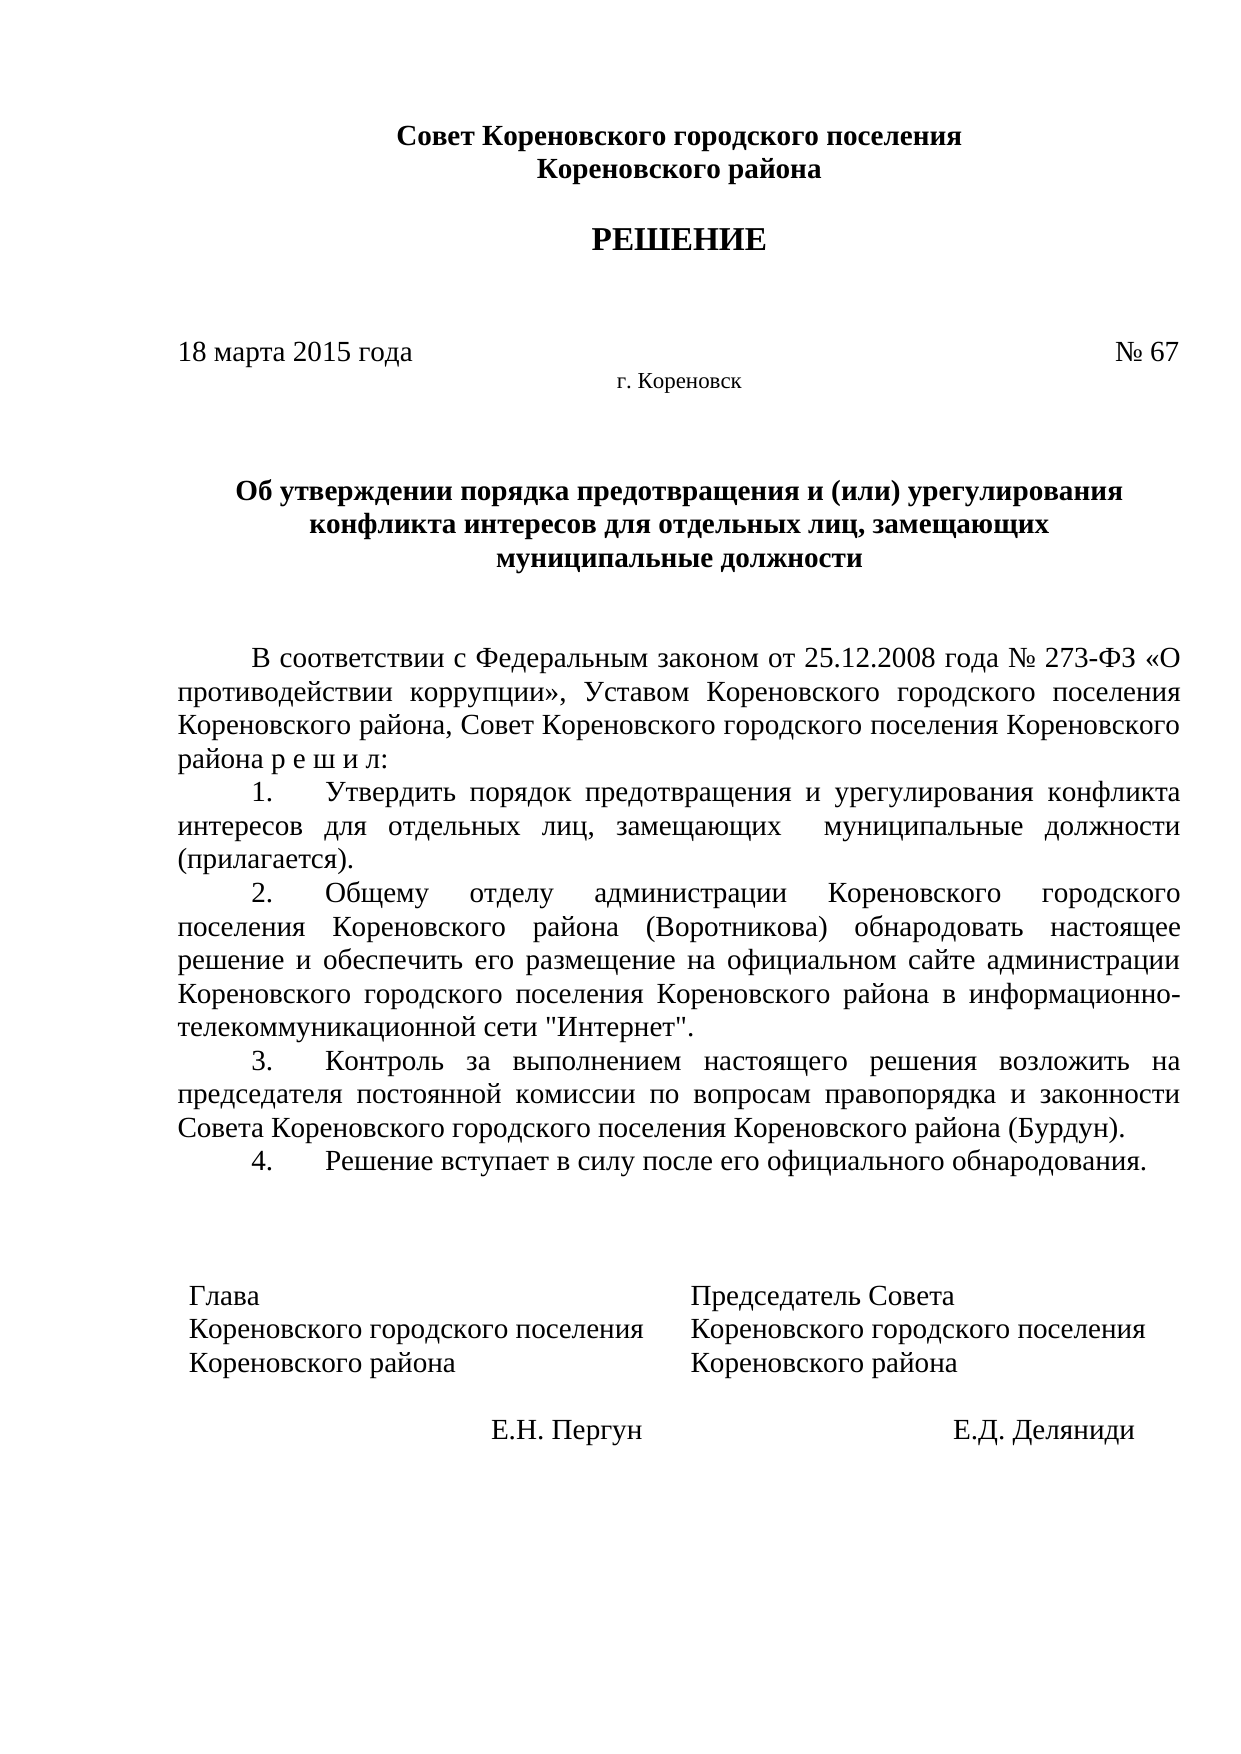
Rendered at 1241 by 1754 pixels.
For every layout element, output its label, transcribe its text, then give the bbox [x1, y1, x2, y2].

text 18 марта 2015 года № 67 [177, 334, 1181, 367]
list Контроль за выполнением настоящего решения возложить на председателя постоянной комиссии по вопросам правопорядка и законности Совета Кореновского городского поселения Кореновского района (Бурдун). [177, 1043, 1181, 1143]
text Кореновского района [177, 152, 1181, 185]
text РЕШЕНИЕ [177, 219, 1181, 257]
list Решение вступает в силу после его официального обнародования. [177, 1143, 1181, 1177]
list Утвердить порядок предотвращения и урегулирования конфликта интересов для отдельных лиц, замещающих муниципальные должности (прилагается). [177, 774, 1181, 875]
list Общему отделу администрации Кореновского городского поселения Кореновского района (Воротникова) обнародовать настоящее решение и обеспечить его размещение на официальном сайте администрации Кореновского городского поселения Кореновского района в информационно-телекоммуникационной сети "Интернет". [177, 875, 1181, 1043]
text Об утверждении порядка предотвращения и (или) урегулирования конфликта интересов для отдельных лиц, замещающих [177, 473, 1181, 540]
table_header Глава Кореновского городского поселения Кореновского района Е.Н. Пергун [177, 1278, 679, 1479]
text г. Кореновск [177, 367, 1181, 394]
table_header Председатель Совета Кореновского городского поселения Кореновского района Е.Д. Деляниди [679, 1278, 1192, 1479]
text Совет Кореновского городского поселения [177, 118, 1181, 152]
text В соответствии с Федеральным законом от 25.12.2008 года № 273-ФЗ «О противодействии коррупции», Уставом Кореновского городского поселения Кореновского района, Совет Кореновского городского поселения Кореновского района р е ш и л: [177, 640, 1181, 774]
text муниципальные должности [177, 540, 1181, 573]
